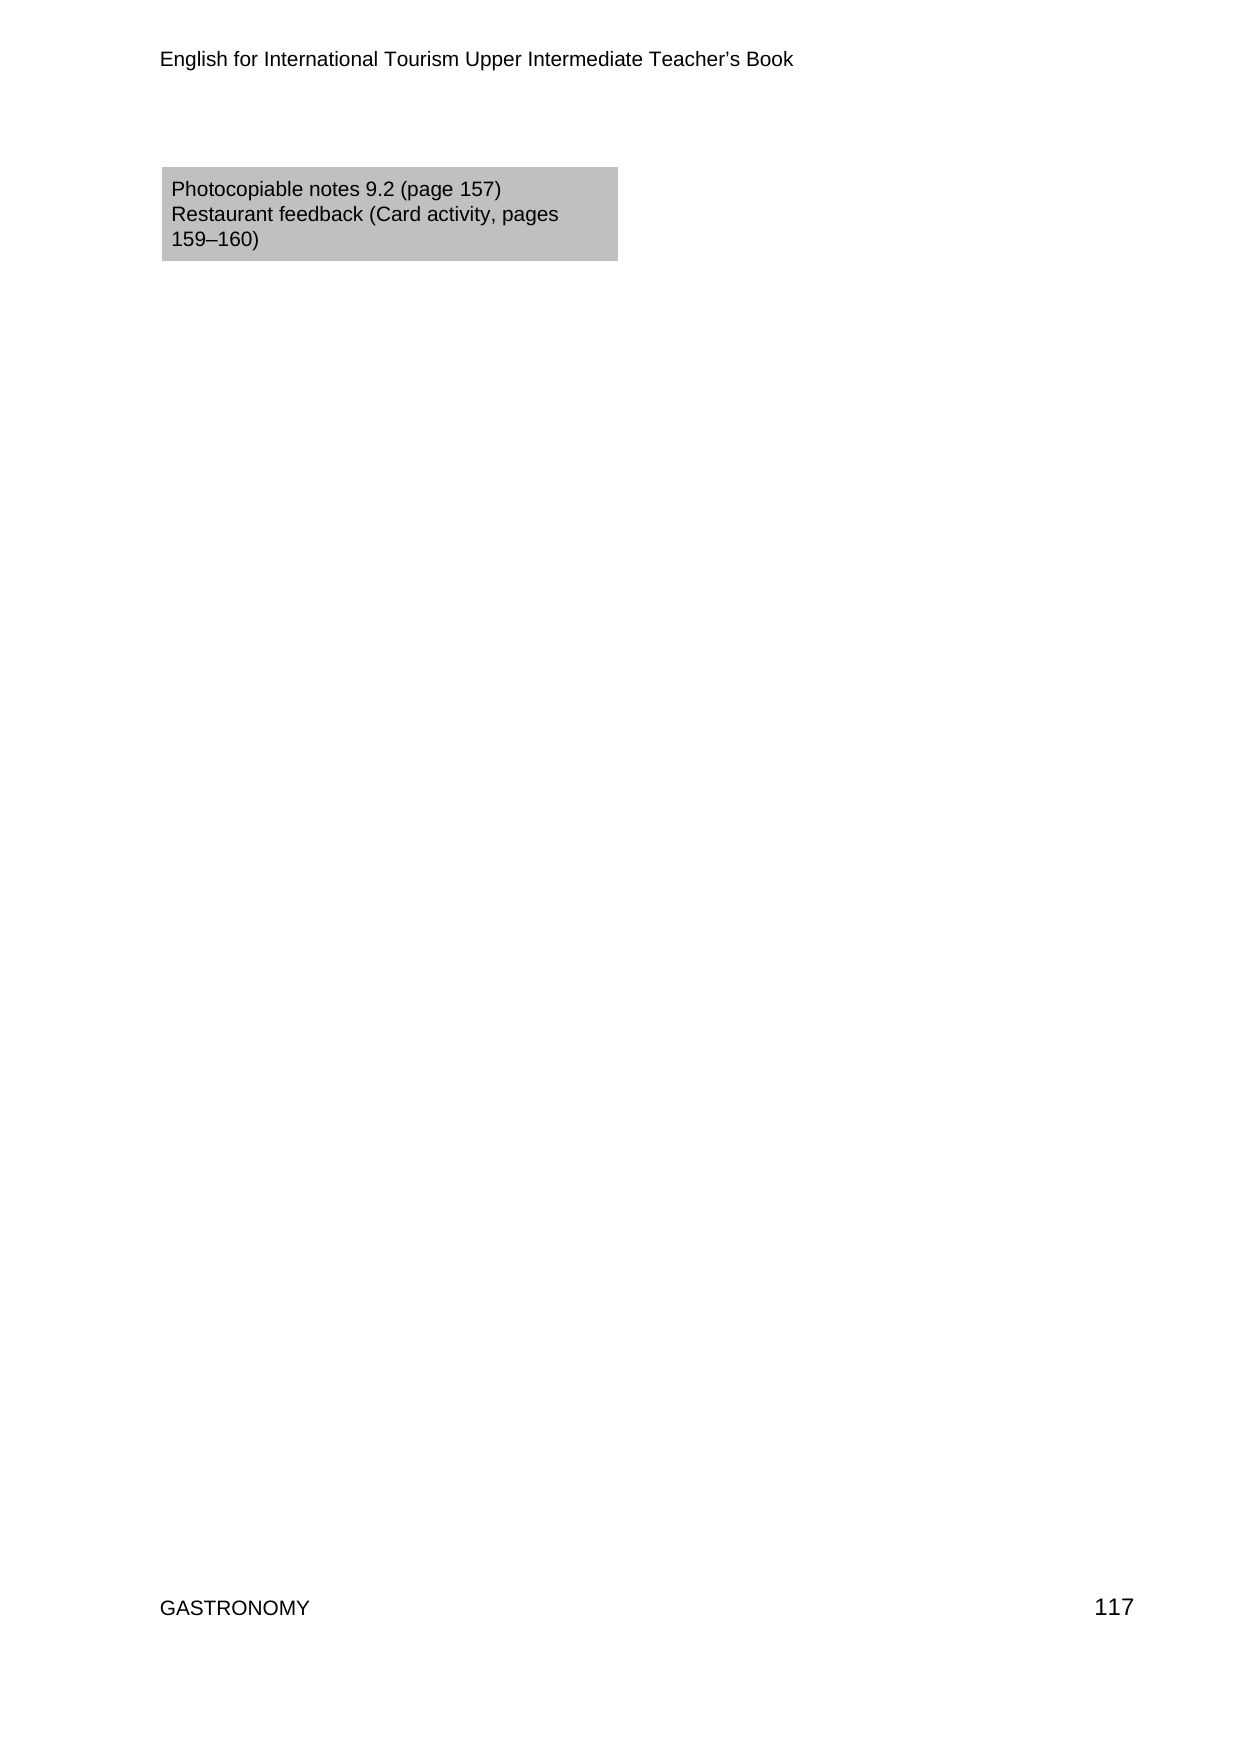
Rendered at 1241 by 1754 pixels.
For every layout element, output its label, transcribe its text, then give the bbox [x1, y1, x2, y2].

text Photocopiable notes 9.2 (page 157) [163, 168, 617, 192]
text Restaurant feedback (Card activity, pages 159–160) [163, 192, 617, 259]
